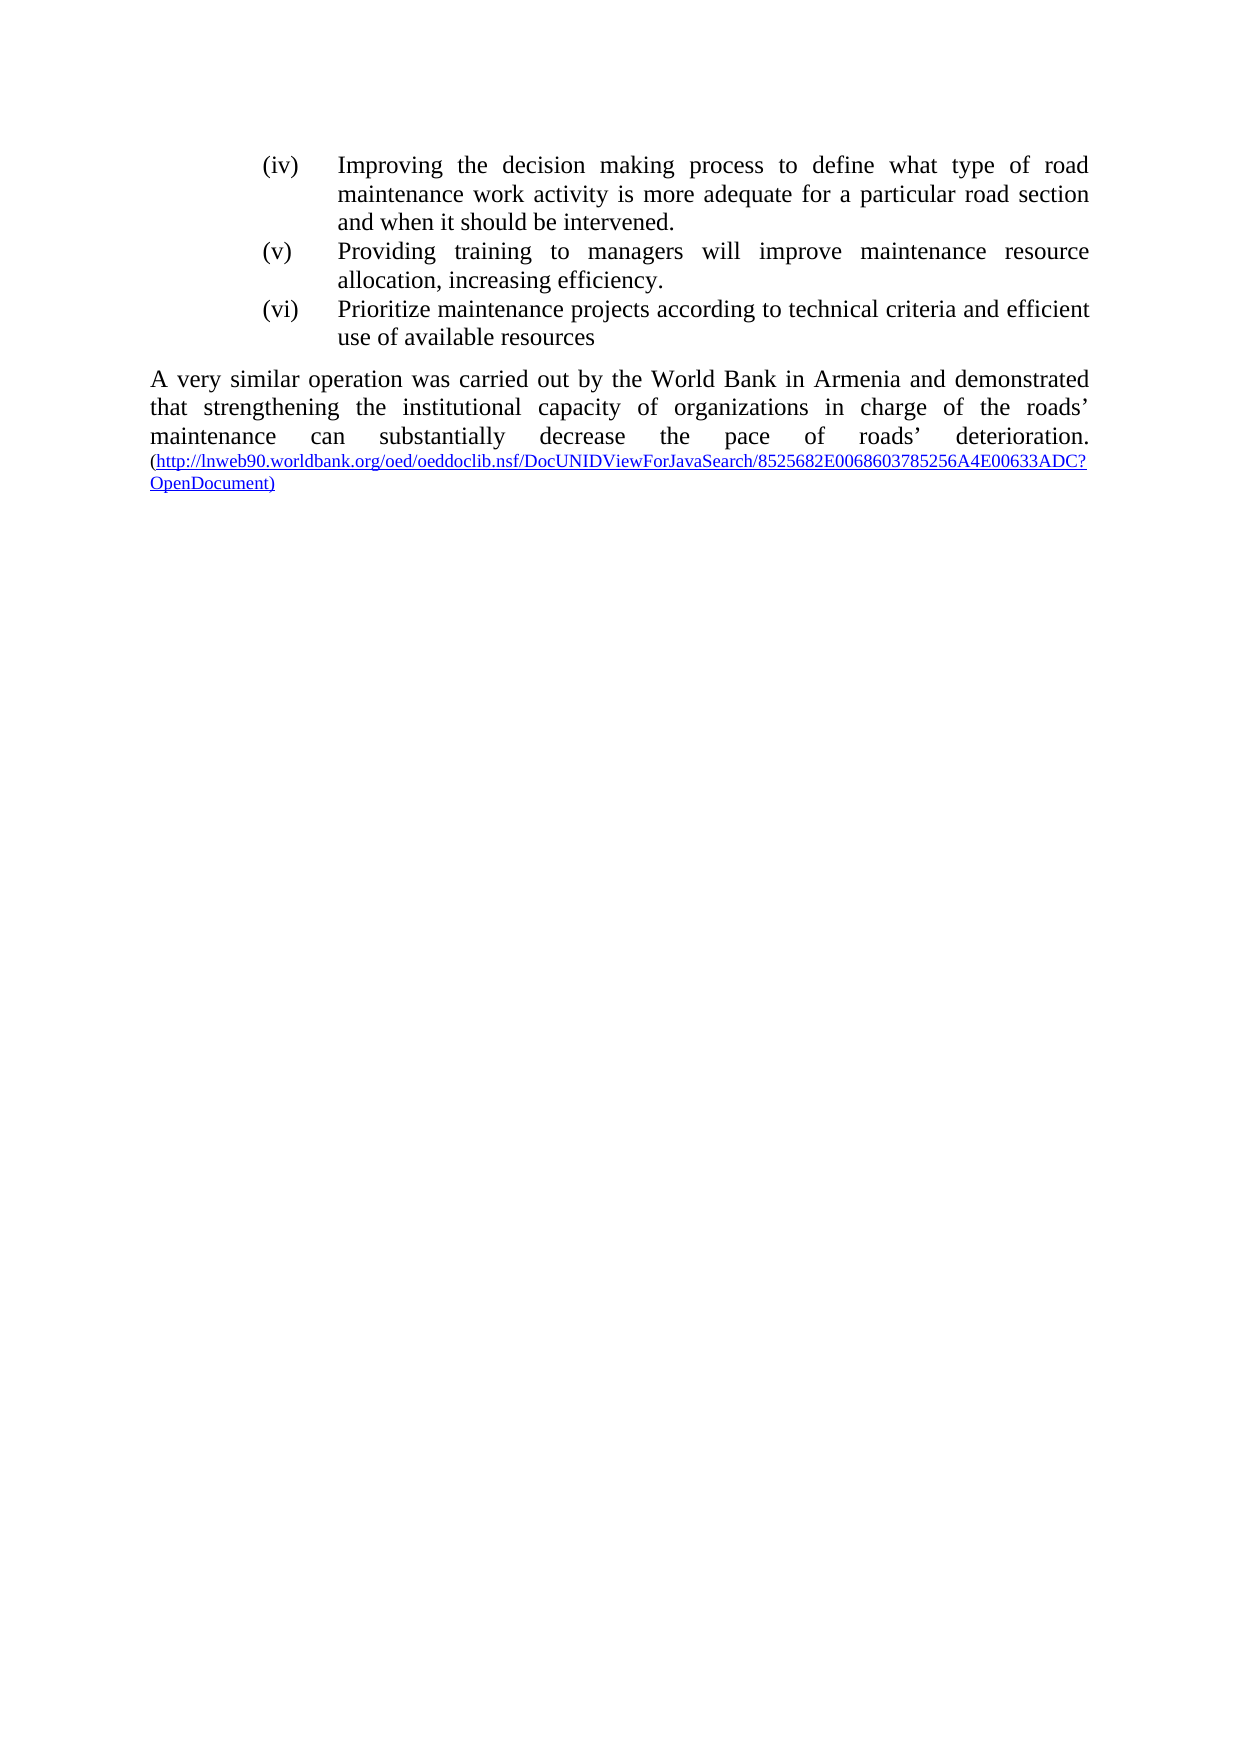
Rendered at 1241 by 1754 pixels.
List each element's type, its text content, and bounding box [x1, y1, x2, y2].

list Improving the decision making process to define what type of road maintenance work activity is more adequate for a particular road section and when it should be intervened. [262, 150, 1090, 236]
list Prioritize maintenance projects according to technical criteria and efficient use of available resources [262, 294, 1090, 351]
text A very similar operation was carried out by the World Bank in Armenia and demonstrated that strengthening the institutional capacity of organizations in charge of the roads’ maintenance can substantially decrease the pace of roads’ deterioration. (http://lnweb90.worldbank.org/oed/oeddoclib.nsf/DocUNIDViewForJavaSearch/8525682E0068603785256A4E00633ADC?OpenDocument) [150, 364, 1090, 493]
list Providing training to managers will improve maintenance resource allocation, increasing efficiency. [262, 236, 1090, 294]
